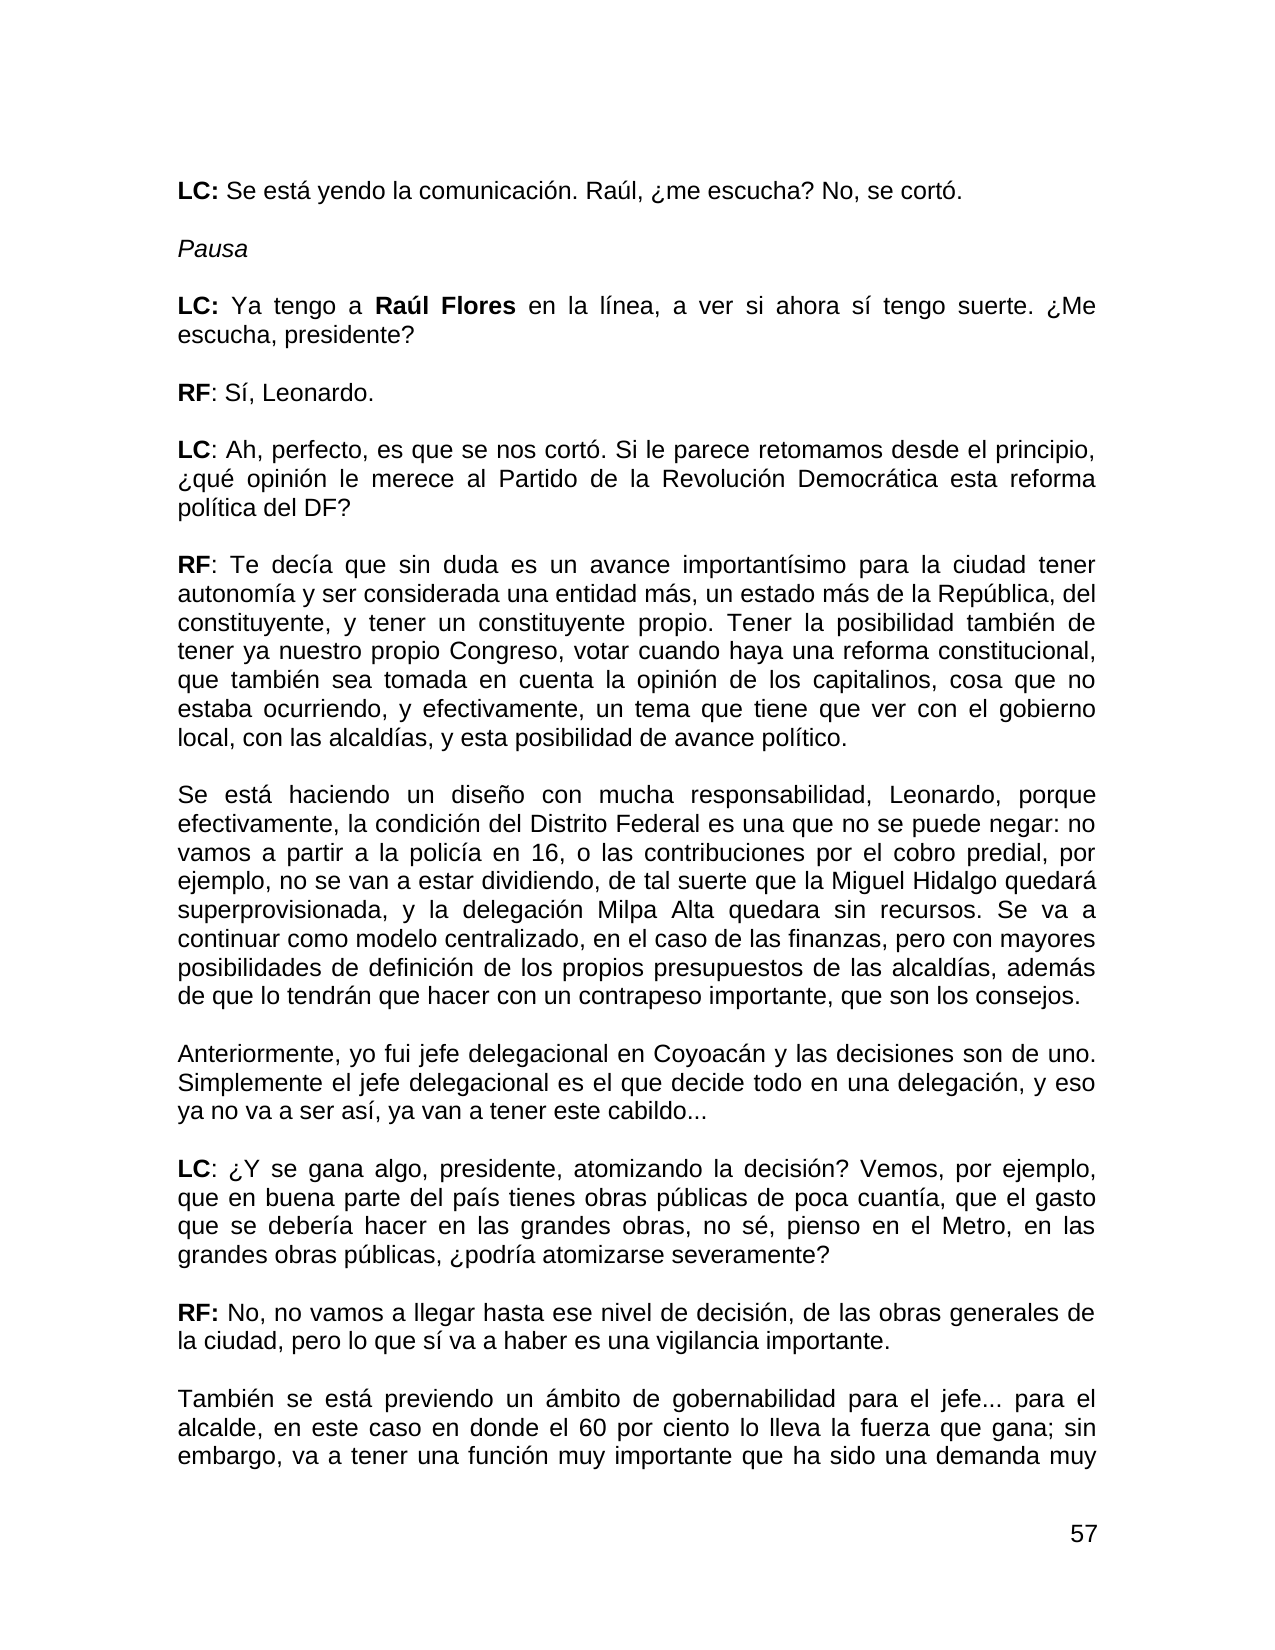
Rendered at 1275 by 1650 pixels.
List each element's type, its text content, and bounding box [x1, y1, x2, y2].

text RF: Te decía que sin duda es un avance importantísimo para la ciudad tener autonomía y ser considerada una entidad más, un estado más de la República, del constituyente, y tener un constituyente propio. Tener la posibilidad también de tener ya nuestro propio Congreso, votar cuando haya una reforma constitucional, que también sea tomada en cuenta la opinión de los capitalinos, cosa que no estaba ocurriendo, y efectivamente, un tema que tiene que ver con el gobierno local, con las alcaldías, y esta posibilidad de avance político. [177, 550, 1098, 751]
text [177, 1384, 1098, 1470]
text LC: Se está yendo la comunicación. Raúl, ¿me escucha? No, se cortó. [177, 176, 1098, 205]
text Pausa [177, 234, 1098, 263]
text LC: Ah, perfecto, es que se nos cortó. Si le parece retomamos desde el principio, ¿qué opinión le merece al Partido de la Revolución Democrática esta reforma política del DF? [177, 435, 1098, 521]
text RF: Sí, Leonardo. [177, 378, 1098, 406]
text Anteriormente, yo fui jefe delegacional en Coyoacán y las decisiones son de uno. Simplemente el jefe delegacional es el que decide todo en una delegación, y eso ya no va a ser así, ya van a tener este cabildo... [177, 1039, 1098, 1125]
text LC: ¿Y se gana algo, presidente, atomizando la decisión? Vemos, por ejemplo, que en buena parte del país tienes obras públicas de poca cuantía, que el gasto que se debería hacer en las grandes obras, no sé, pienso en el Metro, en las grandes obras públicas, ¿podría atomizarse severamente? [177, 1154, 1098, 1269]
text RF: No, no vamos a llegar hasta ese nivel de decisión, de las obras generales de la ciudad, pero lo que sí va a haber es una vigilancia importante. [177, 1298, 1098, 1355]
text LC: Ya tengo a Raúl Flores en la línea, a ver si ahora sí tengo suerte. ¿Me escucha, presidente? [177, 291, 1098, 349]
text Se está haciendo un diseño con mucha responsabilidad, Leonardo, porque efectivamente, la condición del Distrito Federal es una que no se puede negar: no vamos a partir a la policía en 16, o las contribuciones por el cobro predial, por ejemplo, no se van a estar dividiendo, de tal suerte que la Miguel Hidalgo quedará superprovisionada, y la delegación Milpa Alta quedara sin recursos. Se va a continuar como modelo centralizado, en el caso de las finanzas, pero con mayores posibilidades de definición de los propios presupuestos de las alcaldías, además de que lo tendrán que hacer con un contrapeso importante, que son los consejos. [177, 780, 1098, 1010]
